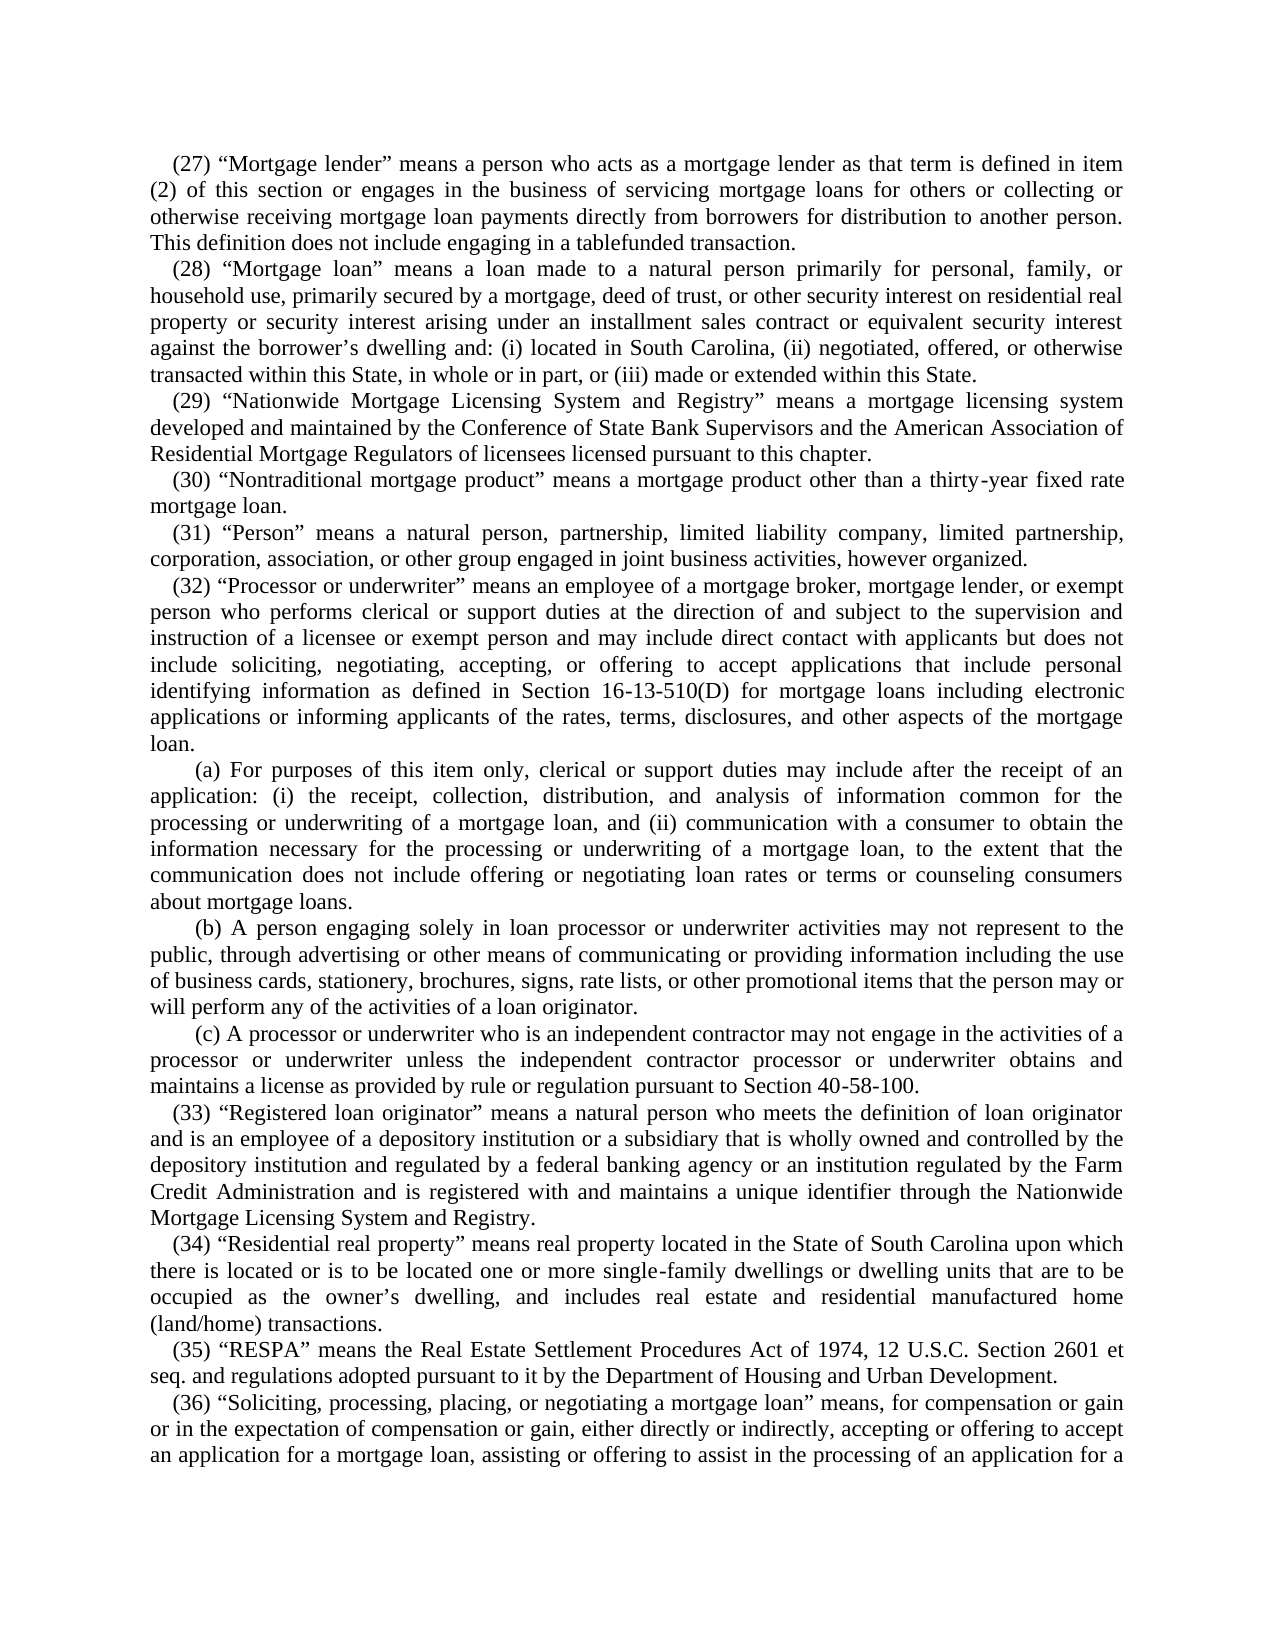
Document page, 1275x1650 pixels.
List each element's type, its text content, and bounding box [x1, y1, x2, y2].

text (c) A processor or underwriter who is an independent contractor may not engage in the activities of a processor or underwriter unless the independent contractor processor or underwriter obtains and maintains a license as provided by rule or regulation pursuant to Section 40-58-100. [150, 1020, 1125, 1099]
text (33) “Registered loan originator” means a natural person who meets the definition of loan originator and is an employee of a depository institution or a subsidiary that is wholly owned and controlled by the depository institution and regulated by a federal banking agency or an institution regulated by the Farm Credit Administration and is registered with and maintains a unique identifier through the Nationwide Mortgage Licensing System and Registry. [150, 1099, 1125, 1231]
text (30) “Nontraditional mortgage product” means a mortgage product other than a thirty-year fixed rate mortgage loan. [150, 466, 1125, 519]
text (b) A person engaging solely in loan processor or underwriter activities may not represent to the public, through advertising or other means of communicating or providing information including the use of business cards, stationery, brochures, signs, rate lists, or other promotional items that the person may or will perform any of the activities of a loan originator. [150, 914, 1125, 1020]
text (a) For purposes of this item only, clerical or support duties may include after the receipt of an application: (i) the receipt, collection, distribution, and analysis of information common for the processing or underwriting of a mortgage loan, and (ii) communication with a consumer to obtain the information necessary for the processing or underwriting of a mortgage loan, to the extent that the communication does not include offering or negotiating loan rates or terms or counseling consumers about mortgage loans. [150, 756, 1125, 914]
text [150, 1389, 1125, 1468]
text (27) “Mortgage lender” means a person who acts as a mortgage lender as that term is defined in item (2) of this section or engages in the business of servicing mortgage loans for others or collecting or otherwise receiving mortgage loan payments directly from borrowers for distribution to another person. This definition does not include engaging in a tablefunded transaction. [150, 150, 1125, 255]
text (32) “Processor or underwriter” means an employee of a mortgage broker, mortgage lender, or exempt person who performs clerical or support duties at the direction of and subject to the supervision and instruction of a licensee or exempt person and may include direct contact with applicants but does not include soliciting, negotiating, accepting, or offering to accept applications that include personal identifying information as defined in Section 16-13-510(D) for mortgage loans including electronic applications or informing applicants of the rates, terms, disclosures, and other aspects of the mortgage loan. [150, 572, 1125, 756]
text (35) “RESPA” means the Real Estate Settlement Procedures Act of 1974, 12 U.S.C. Section 2601 et seq. and regulations adopted pursuant to it by the Department of Housing and Urban Development. [150, 1336, 1125, 1389]
text (34) “Residential real property” means real property located in the State of South Carolina upon which there is located or is to be located one or more single-family dwellings or dwelling units that are to be occupied as the owner’s dwelling, and includes real estate and residential manufactured home (land/home) transactions. [150, 1231, 1125, 1336]
text (28) “Mortgage loan” means a loan made to a natural person primarily for personal, family, or household use, primarily secured by a mortgage, deed of trust, or other security interest on residential real property or security interest arising under an installment sales contract or equivalent security interest against the borrower’s dwelling and: (i) located in South Carolina, (ii) negotiated, offered, or otherwise transacted within this State, in whole or in part, or (iii) made or extended within this State. [150, 255, 1125, 387]
text (29) “Nationwide Mortgage Licensing System and Registry” means a mortgage licensing system developed and maintained by the Conference of State Bank Supervisors and the American Association of Residential Mortgage Regulators of licensees licensed pursuant to this chapter. [150, 387, 1125, 466]
text (31) “Person” means a natural person, partnership, limited liability company, limited partnership, corporation, association, or other group engaged in joint business activities, however organized. [150, 519, 1125, 572]
